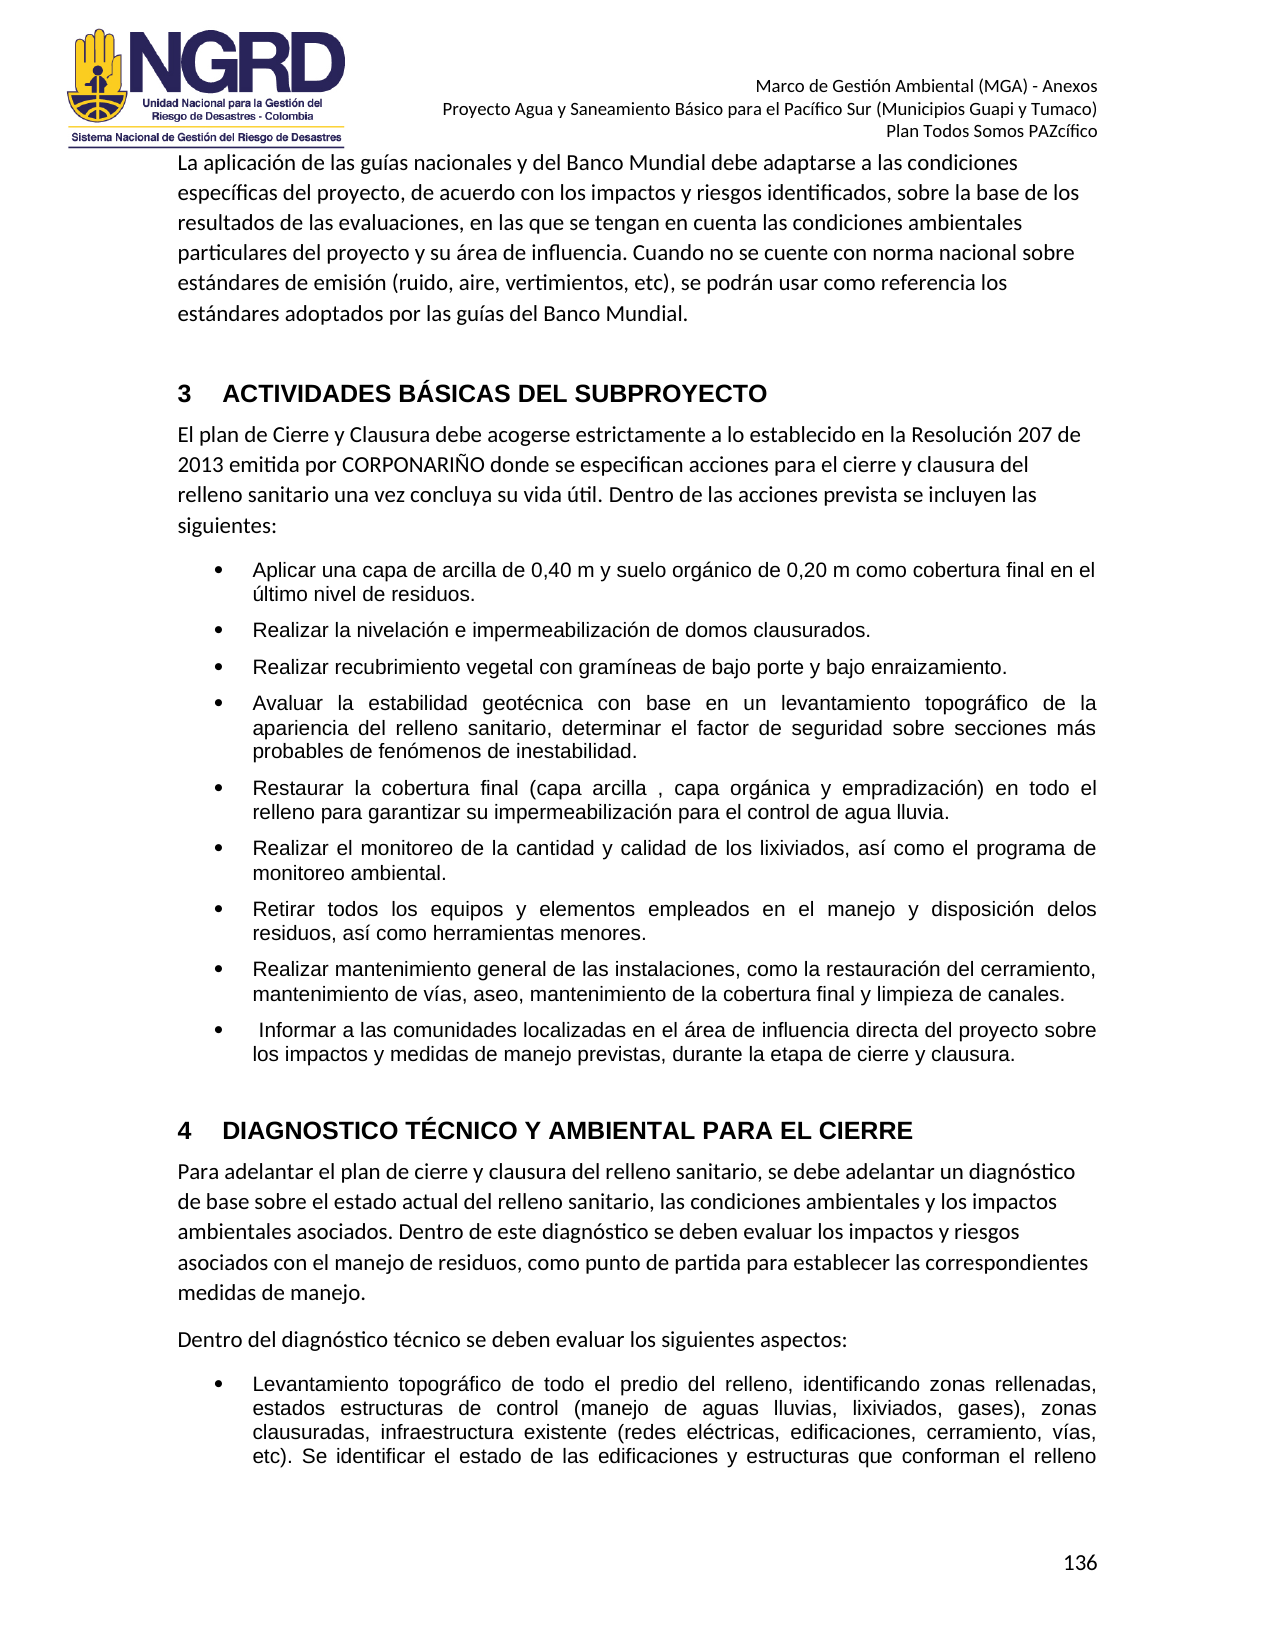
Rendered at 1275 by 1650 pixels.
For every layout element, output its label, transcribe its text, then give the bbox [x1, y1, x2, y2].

text Dentro del diagnóstico técnico se deben evaluar los siguientes aspectos: [177, 1325, 1098, 1353]
text El plan de Cierre y Clausura debe acogerse estrictamente a lo establecido en la Resolución 207 de 2013 emitida por CORPONARIÑO donde se especifican acciones para el cierre y clausura del relleno sanitario una vez concluya su vida útil. Dentro de las acciones prevista se incluyen las siguientes: [177, 420, 1098, 539]
list Informar a las comunidades localizadas en el área de influencia directa del proyecto sobre los impactos y medidas de manejo previstas, durante la etapa de cierre y clausura. [215, 1018, 1098, 1066]
list Aplicar una capa de arcilla de 0,40 m y suelo orgánico de 0,20 m como cobertura final en el último nivel de residuos. [215, 558, 1098, 606]
text La aplicación de las guías nacionales y del Banco Mundial debe adaptarse a las condiciones específicas del proyecto, de acuerdo con los impactos y riesgos identificados, sobre la base de los resultados de las evaluaciones, en las que se tengan en cuenta las condiciones ambientales particulares del proyecto y su área de influencia. Cuando no se cuente con norma nacional sobre estándares de emisión (ruido, aire, vertimientos, etc), se podrán usar como referencia los estándares adoptados por las guías del Banco Mundial. [177, 148, 1098, 327]
list Realizar mantenimiento general de las instalaciones, como la restauración del cerramiento, mantenimiento de vías, aseo, mantenimiento de la cobertura final y limpieza de canales. [215, 957, 1098, 1005]
text Para adelantar el plan de cierre y clausura del relleno sanitario, se debe adelantar un diagnóstico de base sobre el estado actual del relleno sanitario, las condiciones ambientales y los impactos ambientales asociados. Dentro de este diagnóstico se deben evaluar los impactos y riesgos asociados con el manejo de residuos, como punto de partida para establecer las correspondientes medidas de manejo. [177, 1157, 1098, 1306]
list Realizar recubrimiento vegetal con gramíneas de bajo porte y bajo enraizamiento. [215, 655, 1098, 679]
list Restaurar la cobertura final (capa arcilla , capa orgánica y empradización) en todo el relleno para garantizar su impermeabilización para el control de agua lluvia. [215, 776, 1098, 824]
picture [66, 25, 348, 151]
subtitle DIAGNOSTICO TÉCNICO Y AMBIENTAL PARA EL CIERRE [177, 1116, 1098, 1144]
list Avaluar la estabilidad geotécnica con base en un levantamiento topográfico de la apariencia del relleno sanitario, determinar el factor de seguridad sobre secciones más probables de fenómenos de inestabilidad. [215, 691, 1098, 763]
list Retirar todos los equipos y elementos empleados en el manejo y disposición delos residuos, así como herramientas menores. [215, 897, 1098, 945]
subtitle ACTIVIDADES BÁSICAS DEL SUBPROYECTO [177, 379, 1098, 408]
list Realizar el monitoreo de la cantidad y calidad de los lixiviados, así como el programa de monitoreo ambiental. [215, 836, 1098, 884]
list Realizar la nivelación e impermeabilización de domos clausurados. [215, 618, 1098, 642]
